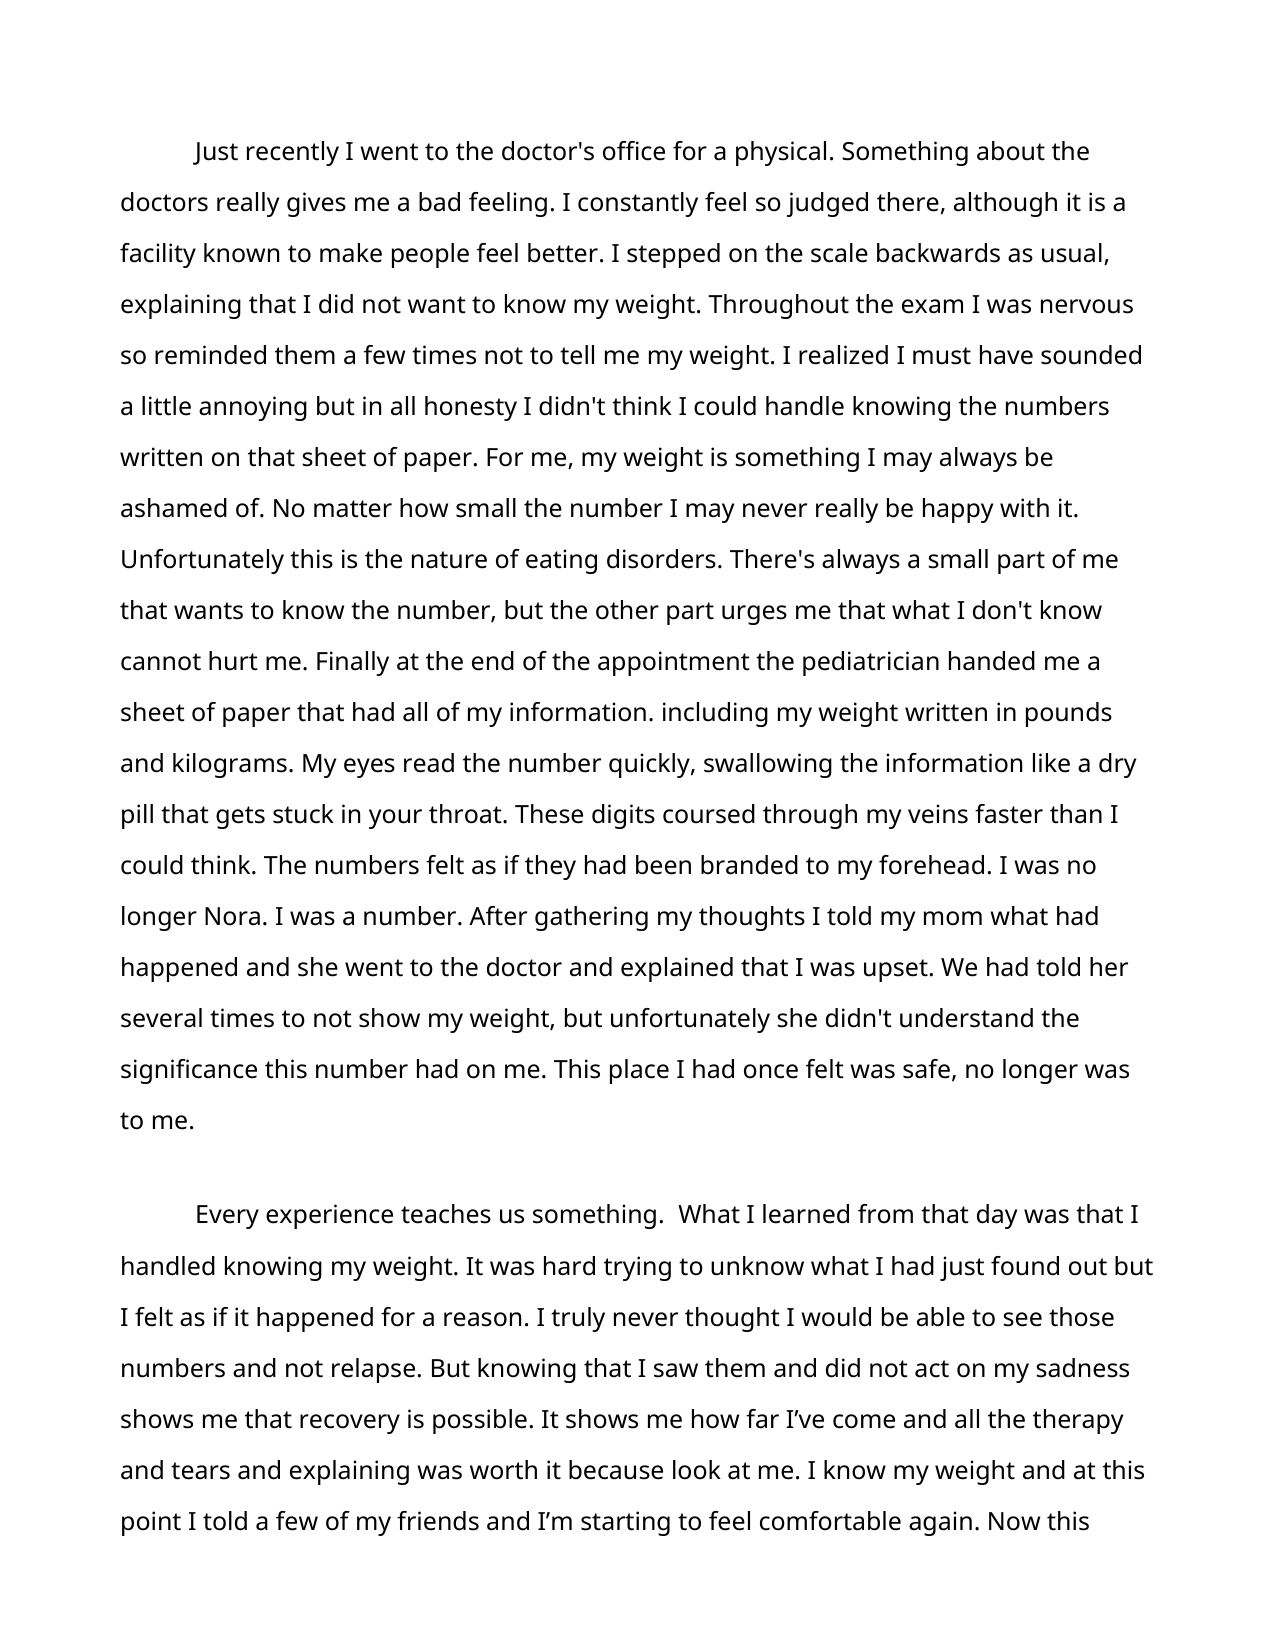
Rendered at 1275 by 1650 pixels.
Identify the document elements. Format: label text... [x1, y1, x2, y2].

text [120, 1197, 1155, 1537]
text Just recently I went to the doctor's office for a physical. Something about the doctors really gives me a bad feeling. I constantly feel so judged there, although it is a facility known to make people feel better. I stepped on the scale backwards as usual, explaining that I did not want to know my weight. Throughout the exam I was nervous so reminded them a few times not to tell me my weight. I realized I must have sounded a little annoying but in all honesty I didn't think I could handle knowing the numbers written on that sheet of paper. For me, my weight is something I may always be ashamed of. No matter how small the number I may never really be happy with it. Unfortunately this is the nature of eating disorders. There's always a small part of me that wants to know the number, but the other part urges me that what I don't know cannot hurt me. Finally at the end of the appointment the pediatrician handed me a sheet of paper that had all of my information. including my weight written in pounds and kilograms. My eyes read the number quickly, swallowing the information like a dry pill that gets stuck in your throat. These digits coursed through my veins faster than I could think. The numbers felt as if they had been branded to my forehead. I was no longer Nora. I was a number. After gathering my thoughts I told my mom what had happened and she went to the doctor and explained that I was upset. We had told her several times to not show my weight, but unfortunately she didn't understand the significance this number had on me. This place I had once felt was safe, no longer was to me. [120, 133, 1155, 1137]
